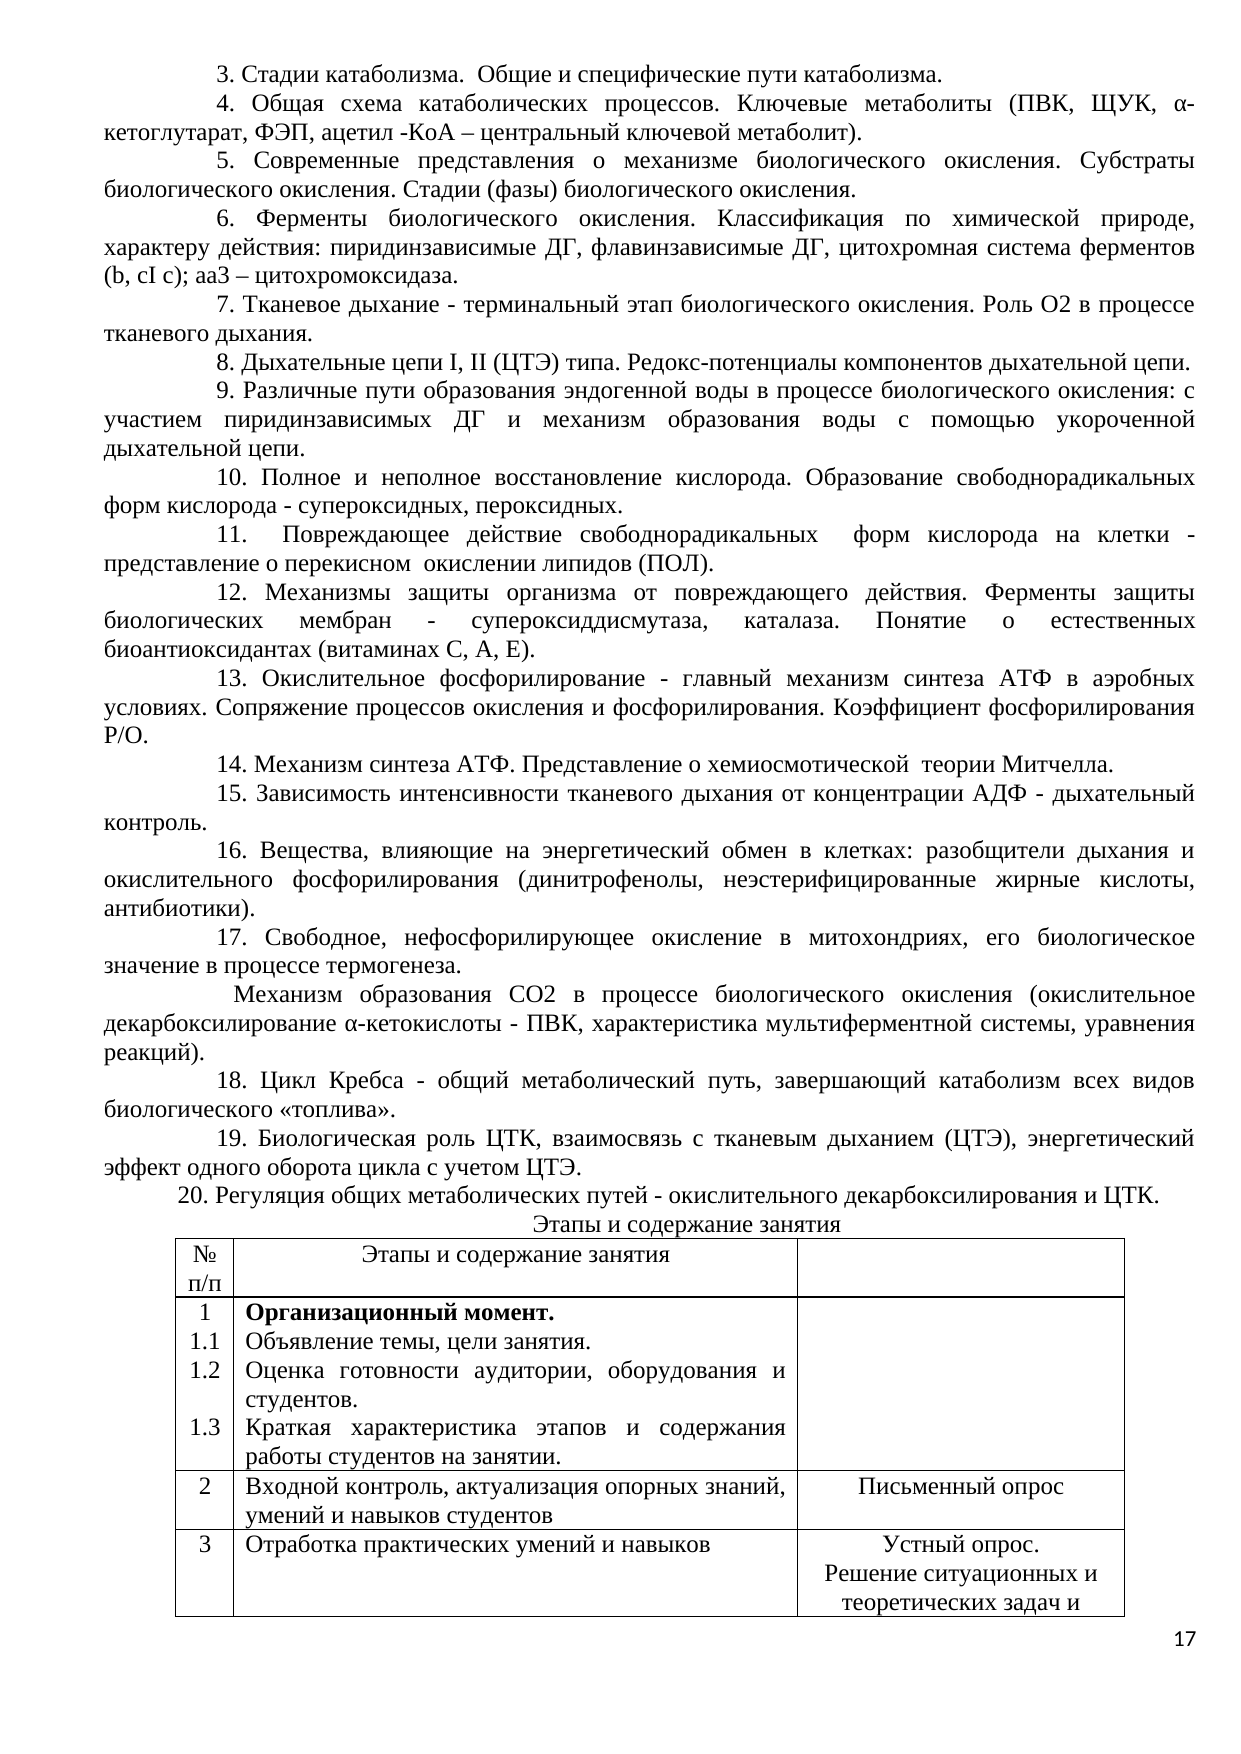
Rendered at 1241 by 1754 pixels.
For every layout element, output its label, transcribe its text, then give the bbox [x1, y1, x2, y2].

table_cell 2 [176, 1471, 233, 1528]
text 5. Современные представления о механизме биологического окисления. Субстраты биологического окисления. Стадии (фазы) биологического окисления. [103, 145, 1196, 203]
text 9. Различные пути образования эндогенной воды в процессе биологического окисления: с участием пиридинзависимых ДГ и механизм образования воды с помощью укороченной дыхательной цепи. [103, 375, 1196, 462]
text 13. Окислительное фосфорилирование - главный механизм синтеза АТФ в аэробных условиях. Сопряжение процессов окисления и фосфорилирования. Коэффициент фосфорилирования Р/О. [103, 663, 1196, 749]
text 16. Вещества, влияющие на энергетический обмен в клетках: разобщители дыхания и окислительного фосфорилирования (динитрофенолы, неэстерифицированные жирные кислоты, антибиотики). [103, 835, 1196, 922]
table_header № п/п [176, 1239, 233, 1296]
text 18. Цикл Кребса - общий метаболический путь, завершающий катаболизм всех видов биологического «топлива». [103, 1065, 1196, 1123]
text 7. Тканевое дыхание - терминальный этап биологического окисления. Роль О2 в процессе тканевого дыхания. [103, 289, 1196, 347]
text Этапы и содержание занятия [103, 1209, 1196, 1238]
text 12. Механизмы защиты организма от повреждающего действия. Ферменты защиты биологических мембран - супероксиддисмутаза, каталаза. Понятие о естественных биоантиоксидантах (витаминах С, А, Е). [103, 577, 1196, 663]
table_cell 3 [176, 1530, 233, 1616]
text 20. Регуляция общих метаболических путей - окислительного декарбоксилирования и ЦТК. [103, 1180, 1196, 1209]
text 11. Повреждающее действие свободнорадикальных форм кислорода на клетки - представление о перекисном окислении липидов (ПОЛ). [103, 519, 1196, 577]
text 19. Биологическая роль ЦТК, взаимосвязь с тканевым дыханием (ЦТЭ), энергетический эффект одного оборота цикла с учетом ЦТЭ. [103, 1123, 1196, 1180]
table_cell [798, 1530, 1124, 1616]
table_cell [798, 1298, 1124, 1470]
text 8. Дыхательные цепи I, II (ЦТЭ) типа. Редокс-потенциалы компонентов дыхательной цепи. [103, 347, 1196, 375]
text 14. Механизм синтеза АТФ. Представление о хемиосмотической теории Митчелла. [103, 749, 1196, 778]
table_cell Входной контроль, актуализация опорных знаний, умений и навыков студентов [234, 1471, 797, 1528]
text 10. Полное и неполное восстановление кислорода. Образование свободнорадикальных форм кислорода - супероксидных, пероксидных. [103, 462, 1196, 519]
text 6. Ферменты биологического окисления. Классификация по химической природе, характеру действия: пиридинзависимые ДГ, флавинзависимые ДГ, цитохромная система ферментов (b, сI с); аа3 – цитохромоксидаза. [103, 203, 1196, 289]
text 17. Свободное, нефосфорилирующее окисление в митохондриях, его биологическое значение в процессе термогенеза. [103, 922, 1196, 979]
table_header [798, 1239, 1124, 1296]
text 4. Общая схема катаболических процессов. Ключевые метаболиты (ПВК, ЩУК, α-кетоглутарат, ФЭП, ацетил -КоА – центральный ключевой метаболит). [103, 88, 1196, 145]
table_cell 1 1.1 1.2 1.3 [176, 1298, 233, 1470]
text 3. Стадии катаболизма. Общие и специфические пути катаболизма. [103, 59, 1196, 88]
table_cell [234, 1530, 797, 1616]
table_cell Письменный опрос [798, 1471, 1124, 1528]
text Механизм образования СО2 в процессе биологического окисления (окислительное декарбоксилирование α-кетокислоты - ПВК, характеристика мультиферментной системы, уравнения реакций). [103, 979, 1196, 1065]
text 15. Зависимость интенсивности тканевого дыхания от концентрации АДФ - дыхательный контроль. [103, 778, 1196, 835]
table_header Этапы и содержание занятия [234, 1239, 797, 1296]
table_cell Организационный момент. Объявление темы, цели занятия. Оценка готовности аудитории, оборудования и студентов. Краткая характеристика этапов и содержания работы студентов на занятии. [234, 1298, 797, 1470]
